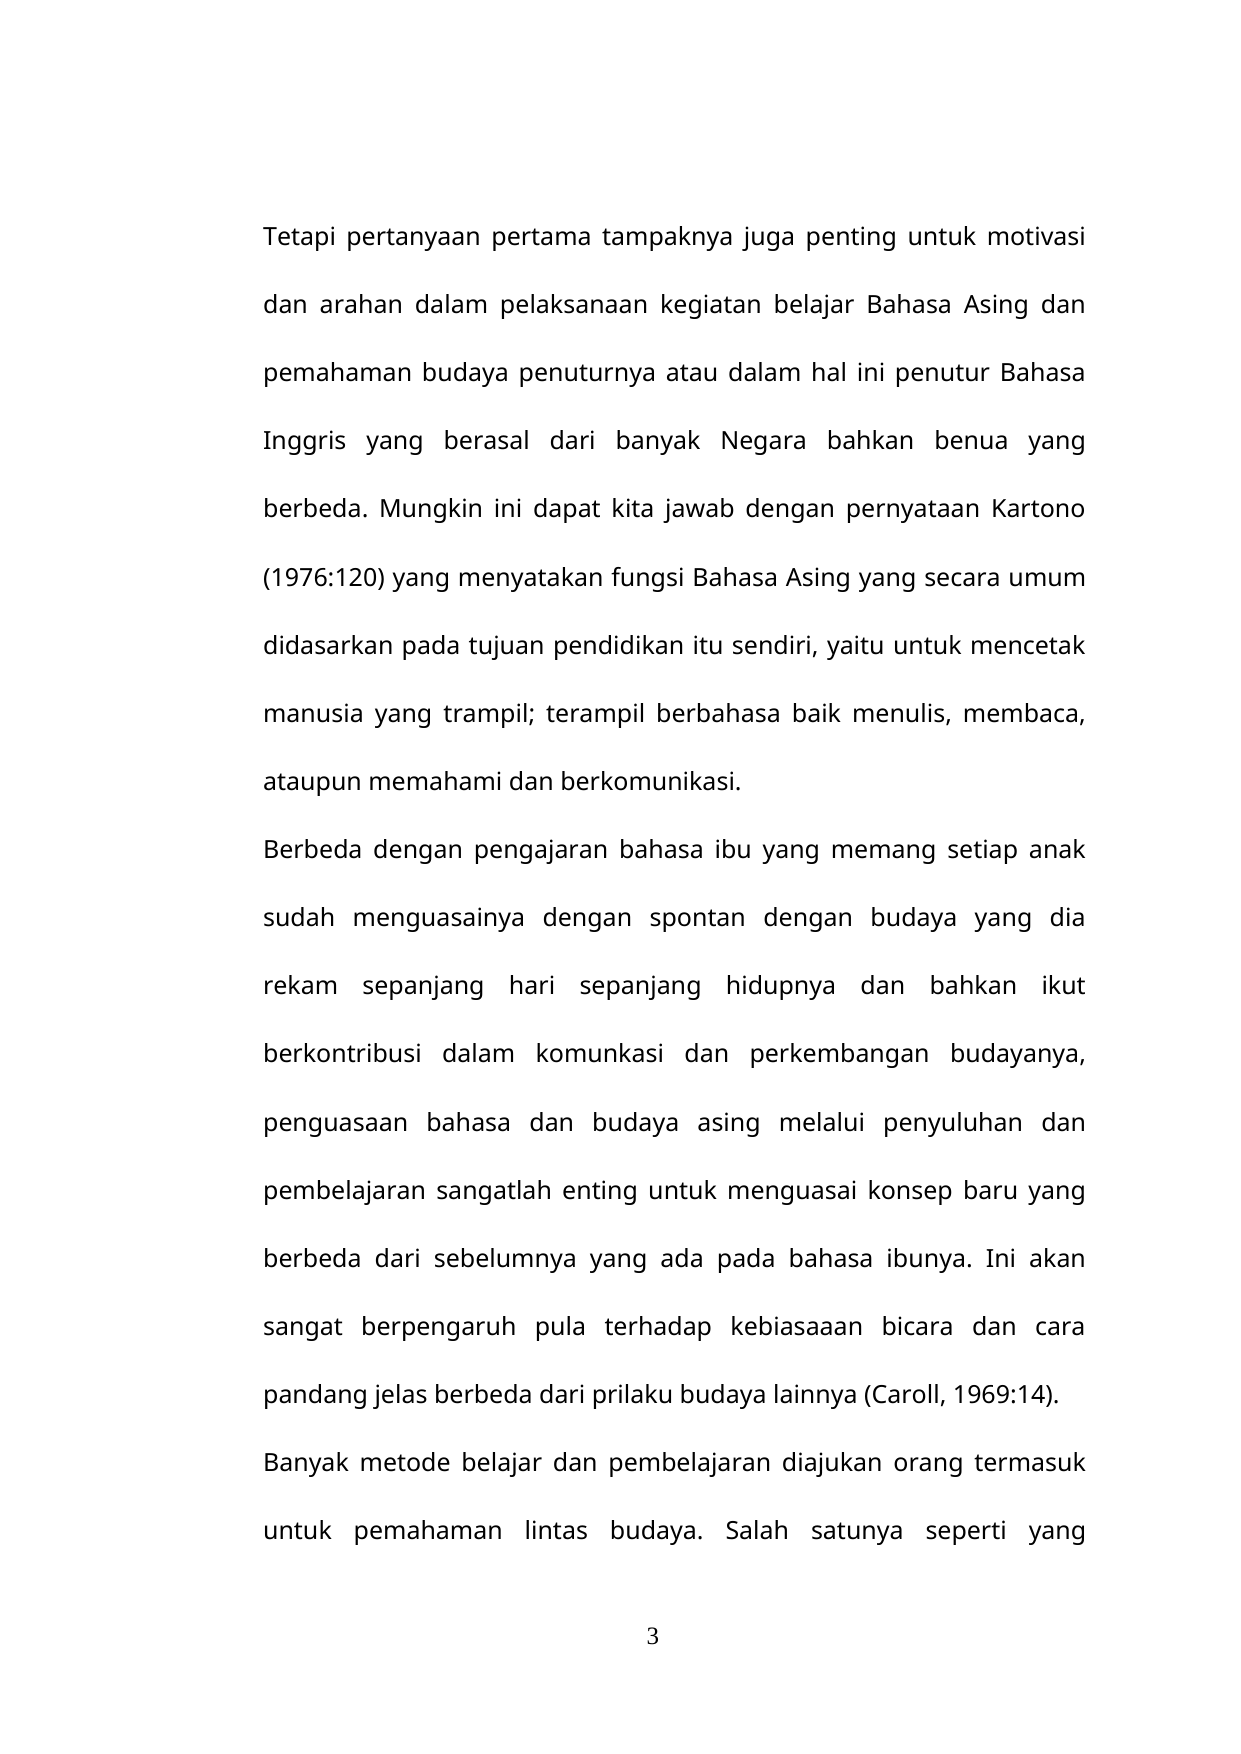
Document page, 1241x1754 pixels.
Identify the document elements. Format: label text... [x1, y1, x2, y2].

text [263, 1445, 1087, 1547]
text Berbeda dengan pengajaran bahasa ibu yang memang setiap anak sudah menguasainya dengan spontan dengan budaya yang dia rekam sepanjang hari sepanjang hidupnya dan bahkan ikut berkontribusi dalam komunkasi dan perkembangan budayanya, penguasaan bahasa dan budaya asing melalui penyuluhan dan pembelajaran sangatlah enting untuk menguasai konsep baru yang berbeda dari sebelumnya yang ada pada bahasa ibunya. Ini akan sangat berpengaruh pula terhadap kebiasaaan bicara dan cara pandang jelas berbeda dari prilaku budaya lainnya (Caroll, 1969:14). [263, 832, 1087, 1411]
text Tetapi pertanyaan pertama tampaknya juga penting untuk motivasi dan arahan dalam pelaksanaan kegiatan belajar Bahasa Asing dan pemahaman budaya penuturnya atau dalam hal ini penutur Bahasa Inggris yang berasal dari banyak Negara bahkan benua yang berbeda. Mungkin ini dapat kita jawab dengan pernyataan Kartono (1976:120) yang menyatakan fungsi Bahasa Asing yang secara umum didasarkan pada tujuan pendidikan itu sendiri, yaitu untuk mencetak manusia yang trampil; terampil berbahasa baik menulis, membaca, ataupun memahami dan berkomunikasi. [263, 218, 1087, 798]
